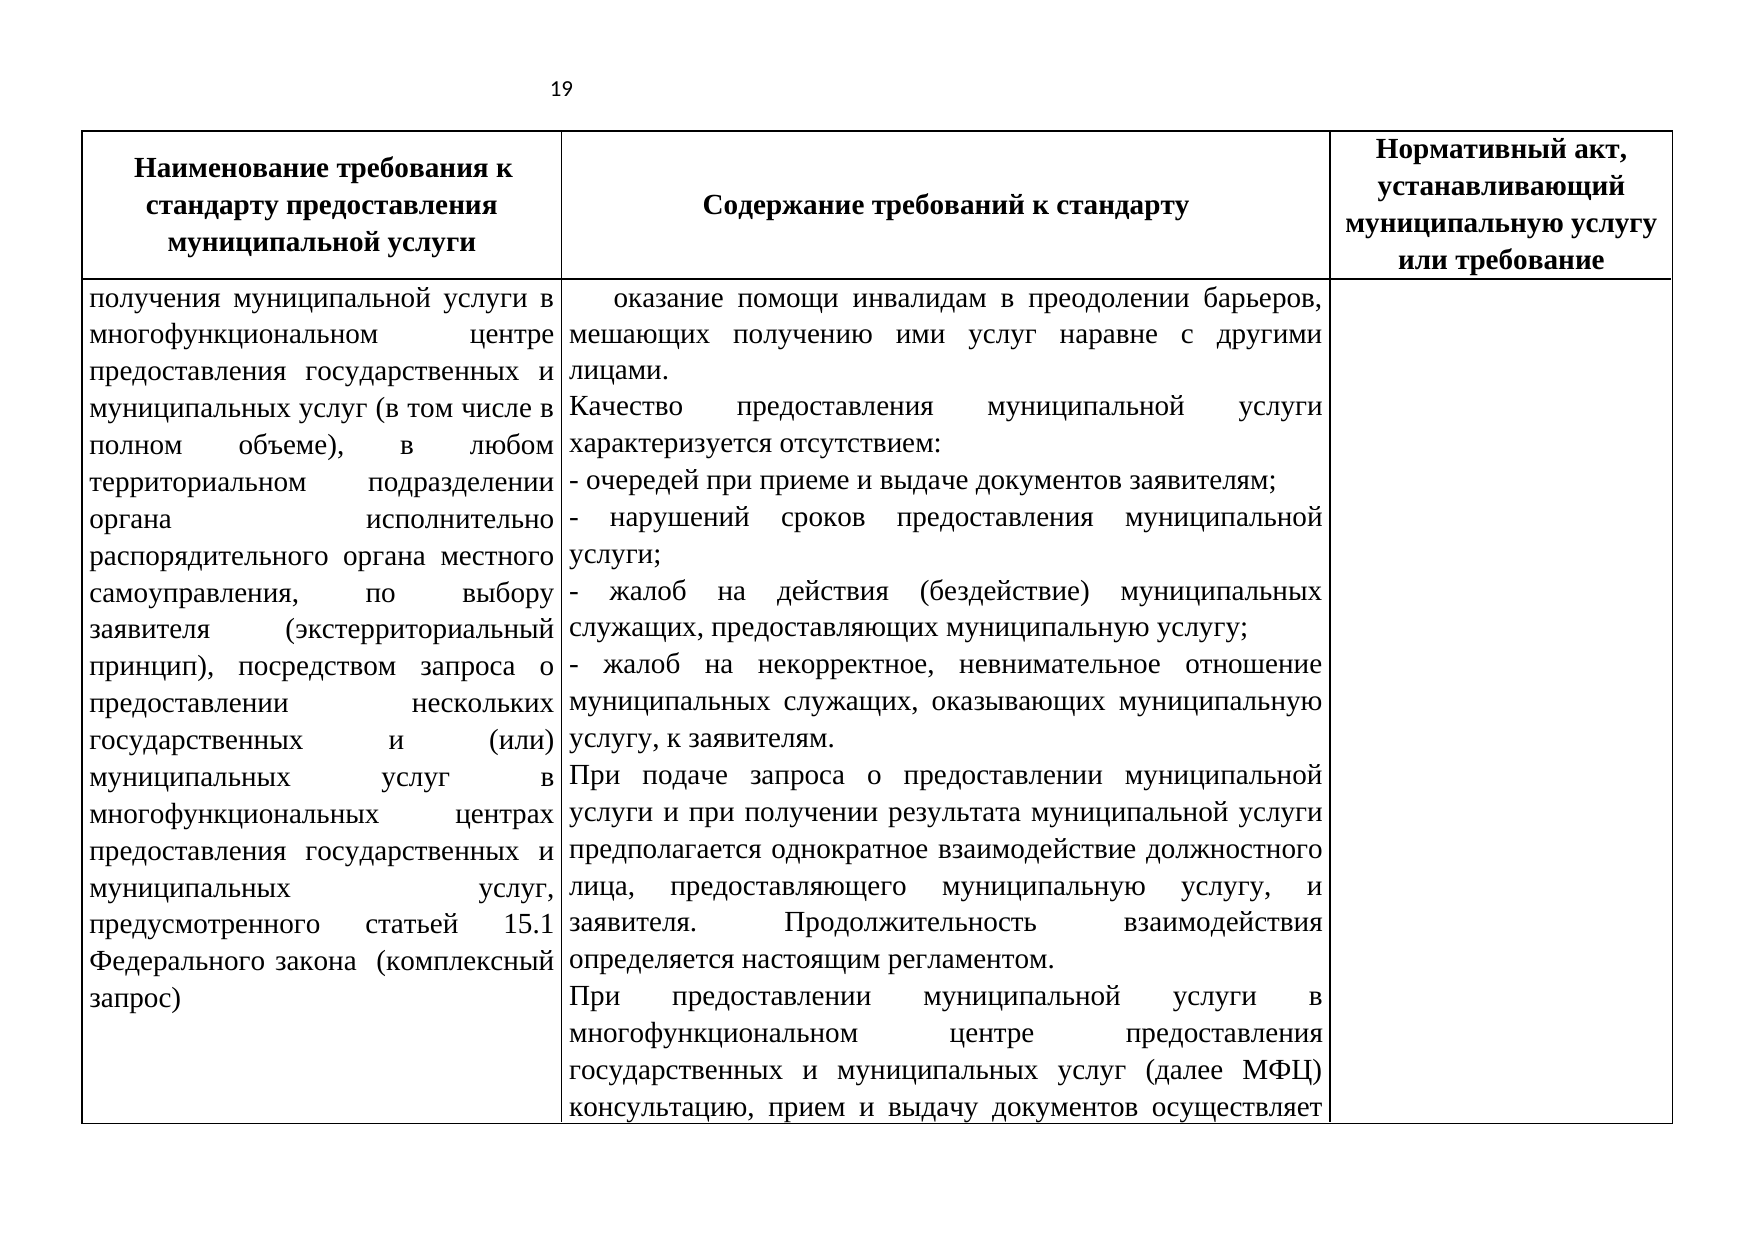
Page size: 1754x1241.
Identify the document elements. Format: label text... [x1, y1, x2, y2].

table_header Нормативный акт, устанавливающий муниципальную услугу или требование [1331, 132, 1672, 278]
table_cell [1331, 278, 1672, 1122]
table_header Содержание требований к стандарту [562, 132, 1329, 278]
table_header Наименование требования к стандарту предоставления муниципальной услуги [83, 132, 561, 278]
